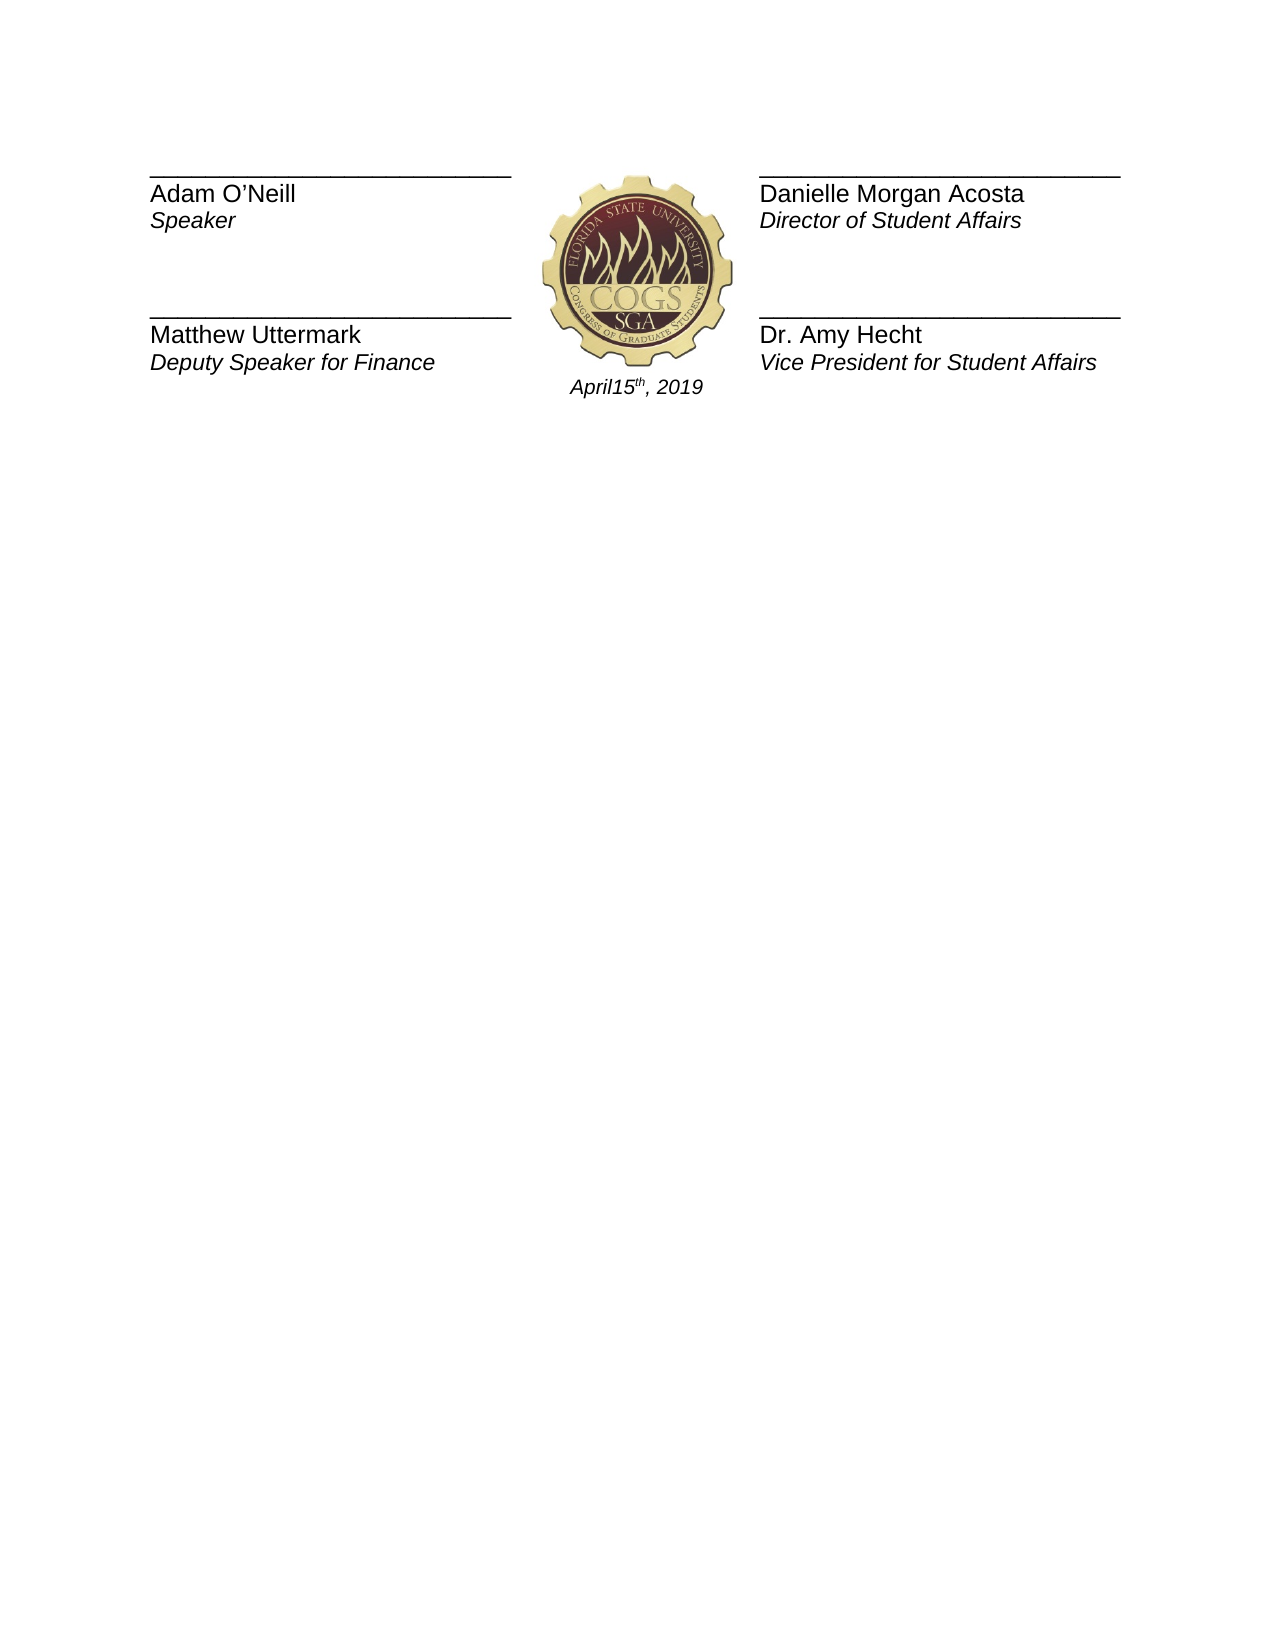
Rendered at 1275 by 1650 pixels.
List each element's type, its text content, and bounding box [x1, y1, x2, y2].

text Matthew Uttermark Dr. Amy Hecht [741, 320, 1125, 349]
text Deputy Speaker for Finance Vice President for Student Affairs [150, 349, 1125, 375]
picture [534, 166, 741, 373]
text Speaker Director of Student Affairs [150, 207, 534, 234]
text Speaker Director of Student Affairs [741, 207, 1125, 234]
text __________________________ __________________________ [150, 291, 534, 320]
text __________________________ __________________________ [150, 150, 1125, 179]
text Adam O’Neill Danielle Morgan Acosta [150, 179, 534, 207]
text April15th, 2019 [150, 375, 1125, 399]
text __________________________ __________________________ [741, 291, 1125, 320]
text Matthew Uttermark Dr. Amy Hecht [150, 320, 534, 349]
text Adam O’Neill Danielle Morgan Acosta [741, 179, 1125, 207]
